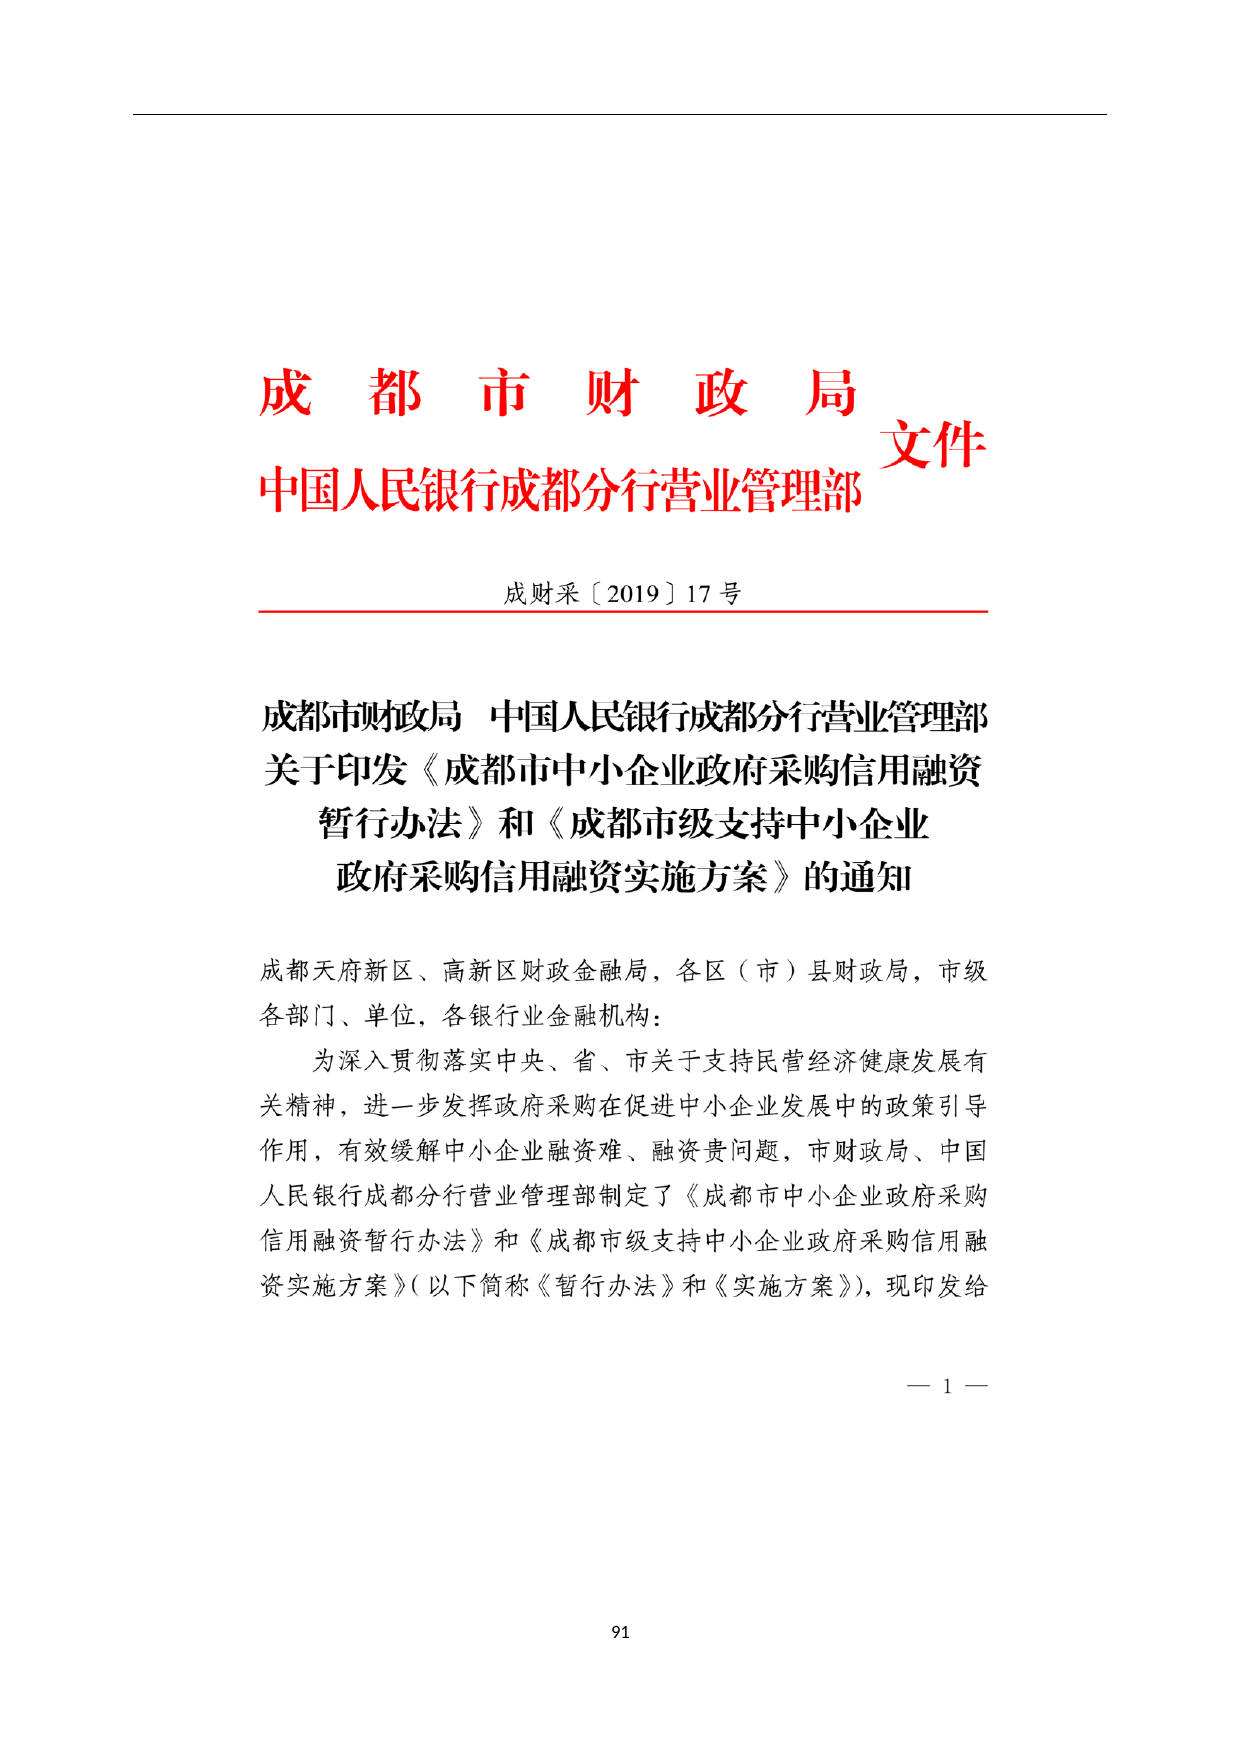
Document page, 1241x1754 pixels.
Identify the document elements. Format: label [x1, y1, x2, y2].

picture [132, 185, 1113, 1498]
